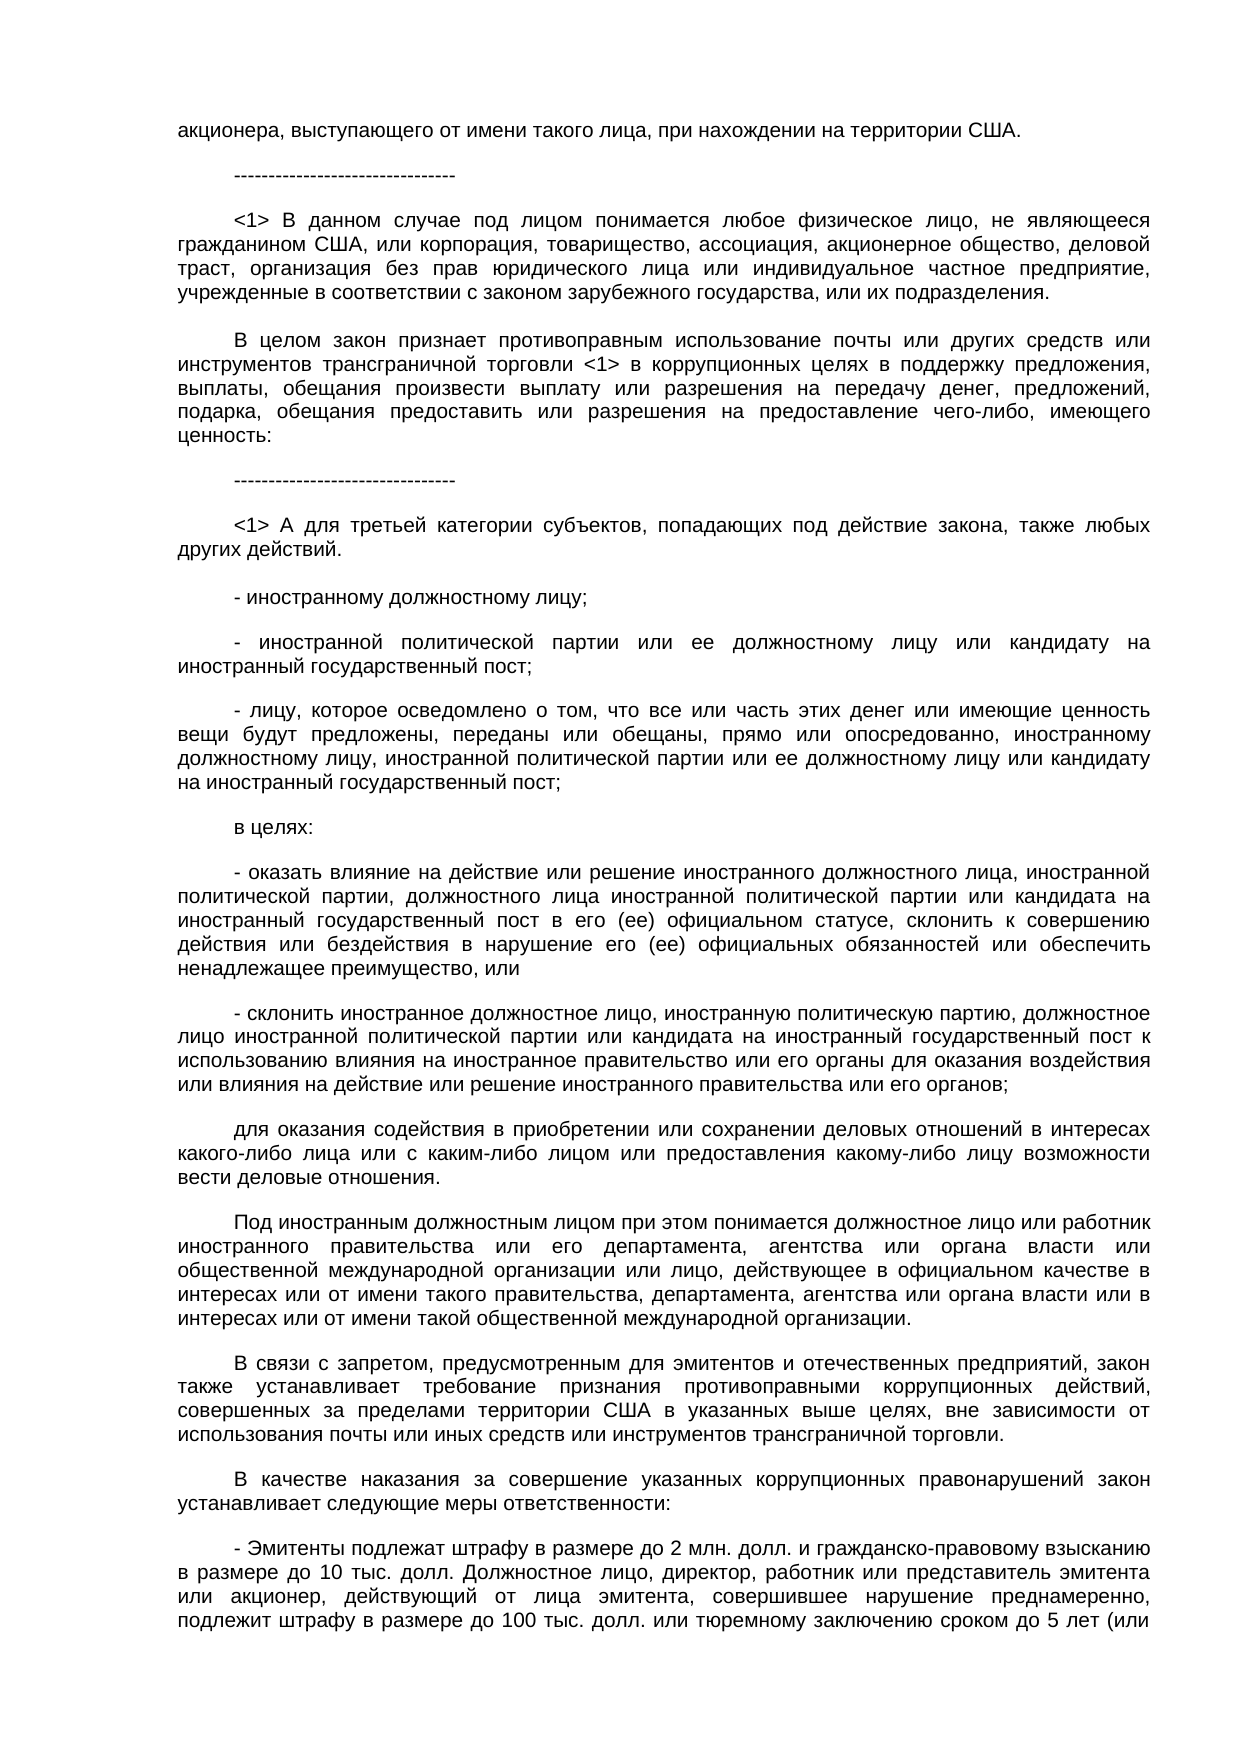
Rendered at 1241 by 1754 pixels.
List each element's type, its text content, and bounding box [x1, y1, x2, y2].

text В качестве наказания за совершение указанных коррупционных правонарушений закон устанавливает следующие меры ответственности: [177, 1467, 1152, 1515]
text -------------------------------- [177, 163, 1152, 187]
text <1> В данном случае под лицом понимается любое физическое лицо, не являющееся гражданином США, или корпорация, товарищество, ассоциация, акционерное общество, деловой траст, организация без прав юридического лица или индивидуальное частное предприятие, учрежденные в соответствии с законом зарубежного государства, или их подразделения. [177, 208, 1152, 303]
text - склонить иностранное должностное лицо, иностранную политическую партию, должностное лицо иностранной политической партии или кандидата на иностранный государственный пост к использованию влияния на иностранное правительство или его органы для оказания воздействия или влияния на действие или решение иностранного правительства или его органов; [177, 1000, 1152, 1096]
text - оказать влияние на действие или решение иностранного должностного лица, иностранной политической партии, должностного лица иностранной политической партии или кандидата на иностранный государственный пост в его (ее) официальном статусе, склонить к совершению действия или бездействия в нарушение его (ее) официальных обязанностей или обеспечить ненадлежащее преимущество, или [177, 860, 1152, 979]
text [177, 118, 1152, 142]
text В целом закон признает противоправным использование почты или других средств или инструментов трансграничной торговли <1> в коррупционных целях в поддержку предложения, выплаты, обещания произвести выплату или разрешения на передачу денег, предложений, подарка, обещания предоставить или разрешения на предоставление чего-либо, имеющего ценность: [177, 327, 1152, 447]
text в целях: [177, 815, 1152, 839]
text <1> А для третьей категории субъектов, попадающих под действие закона, также любых других действий. [177, 513, 1152, 561]
text Под иностранным должностным лицом при этом понимается должностное лицо или работник иностранного правительства или его департамента, агентства или органа власти или общественной международной организации или лицо, действующее в официальном качестве в интересах или от имени такого правительства, департамента, агентства или органа власти или в интересах или от имени такой общественной международной организации. [177, 1210, 1152, 1329]
text для оказания содействия в приобретении или сохранении деловых отношений в интересах какого-либо лица или с каким-либо лицом или предоставления какому-либо лицу возможности вести деловые отношения. [177, 1117, 1152, 1189]
text В связи с запретом, предусмотренным для эмитентов и отечественных предприятий, закон также устанавливает требование признания противоправными коррупционных действий, совершенных за пределами территории США в указанных выше целях, вне зависимости от использования почты или иных средств или инструментов трансграничной торговли. [177, 1350, 1152, 1446]
text - иностранной политической партии или ее должностному лицу или кандидату на иностранный государственный пост; [177, 629, 1152, 677]
text -------------------------------- [177, 468, 1152, 492]
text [177, 1536, 1152, 1632]
text - иностранному должностному лицу; [177, 585, 1152, 609]
text - лицу, которое осведомлено о том, что все или часть этих денег или имеющие ценность вещи будут предложены, переданы или обещаны, прямо или опосредованно, иностранному должностному лицу, иностранной политической партии или ее должностному лицу или кандидату на иностранный государственный пост; [177, 698, 1152, 794]
